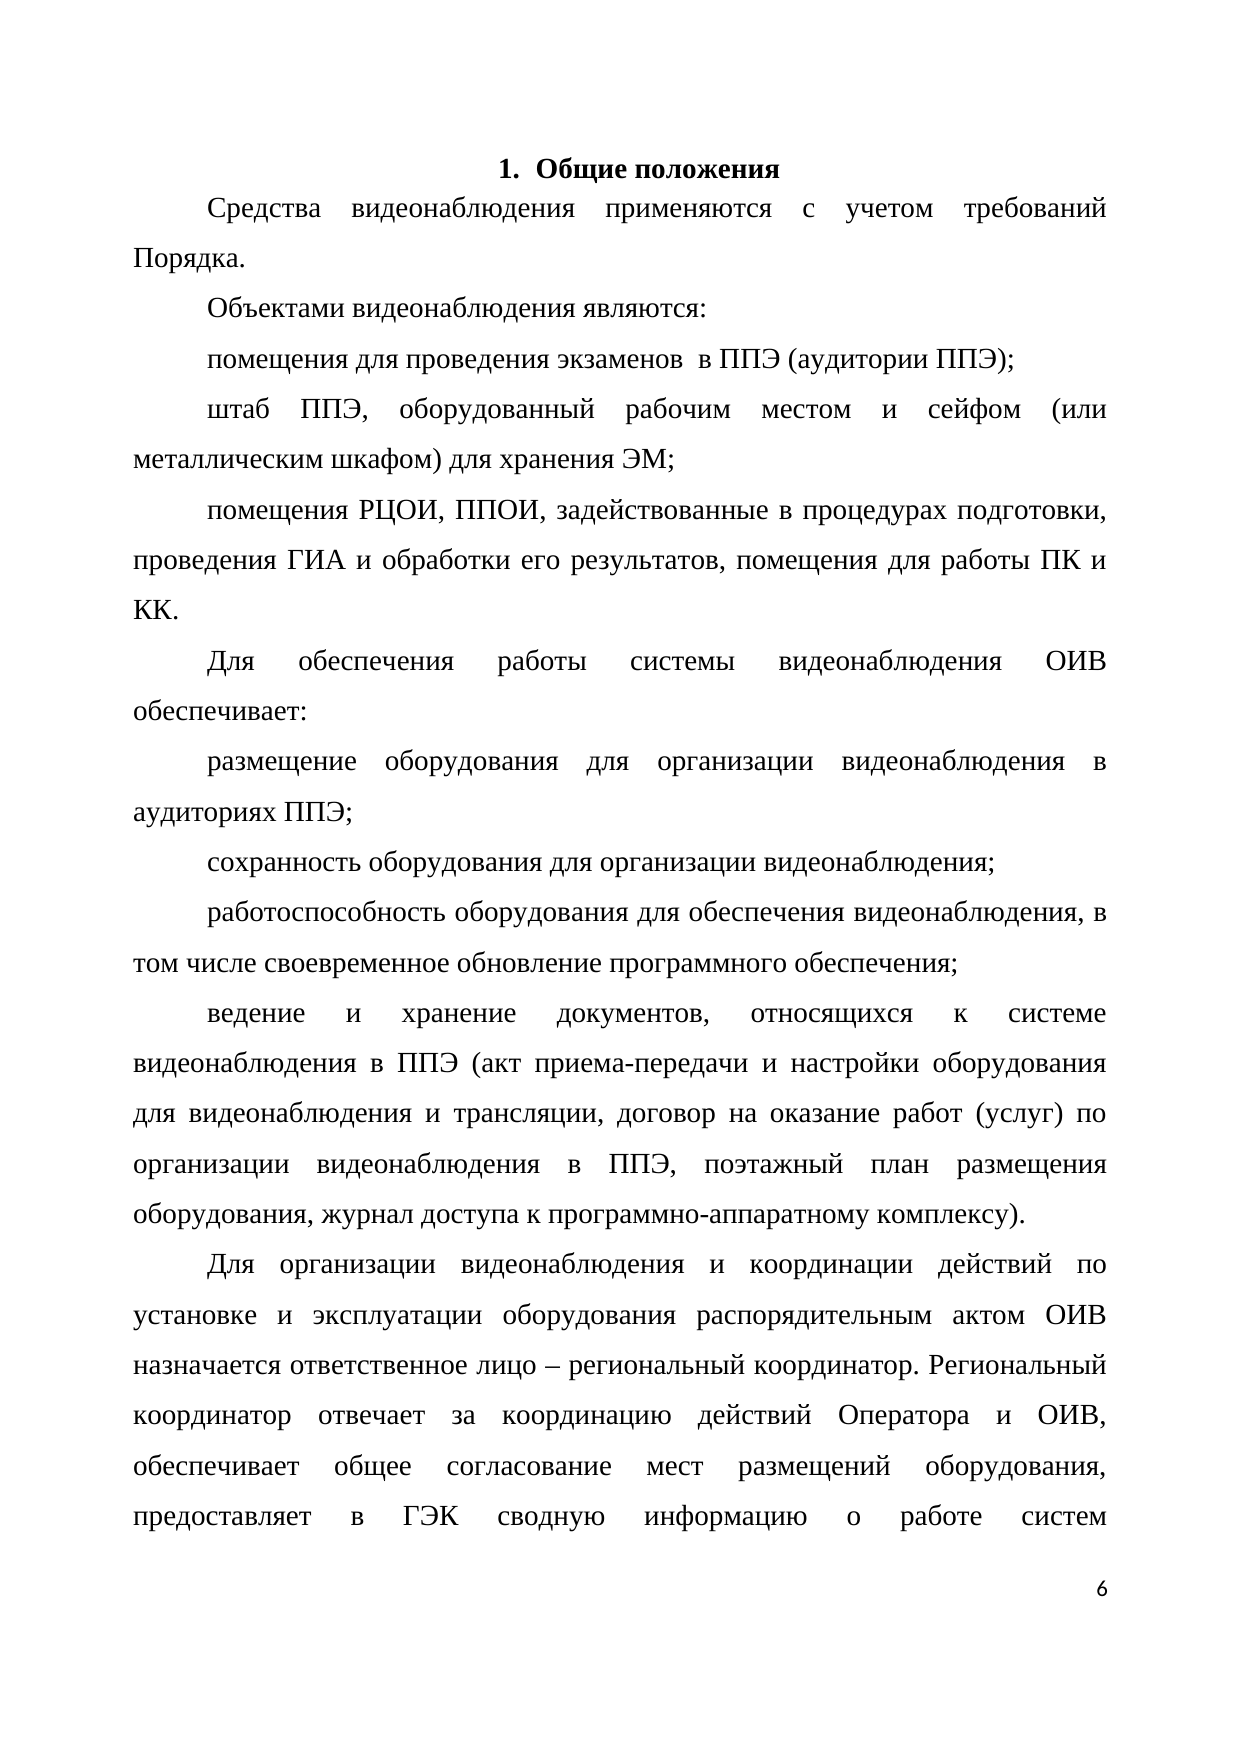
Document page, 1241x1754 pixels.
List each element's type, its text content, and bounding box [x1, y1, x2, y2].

list ведение и хранение документов, относящихся к системе видеонаблюдения в ППЭ (акт приема-передачи и настройки оборудования для видеонаблюдения и трансляции, договор на оказание работ (услуг) по организации видеонаблюдения в ППЭ, поэтажный план размещения оборудования, журнал доступа к программно-аппаратному комплексу). [133, 995, 1107, 1230]
list Объектами видеонаблюдения являются: [133, 291, 1107, 324]
text Для обеспечения работы системы видеонаблюдения ОИВ обеспечивает: [133, 643, 1107, 727]
list помещения РЦОИ, ППОИ, задействованные в процедурах подготовки, проведения ГИА и обработки его результатов, помещения для работы ПК и КК. [133, 492, 1107, 626]
list сохранность оборудования для организации видеонаблюдения; [133, 844, 1107, 878]
list размещение оборудования для организации видеонаблюдения в аудиториях ППЭ; [133, 743, 1107, 827]
list помещения для проведения экзаменов в ППЭ (аудитории ППЭ); [133, 341, 1107, 374]
list работоспособность оборудования для обеспечения видеонаблюдения, в том числе своевременное обновление программного обеспечения; [133, 894, 1107, 978]
text Средства видеонаблюдения применяются с учетом требований Порядка. [133, 190, 1107, 274]
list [133, 1247, 1107, 1532]
list штаб ППЭ, оборудованный рабочим местом и сейфом (или металлическим шкафом) для хранения ЭМ; [133, 391, 1107, 475]
subtitle Общие положения [170, 151, 1107, 185]
